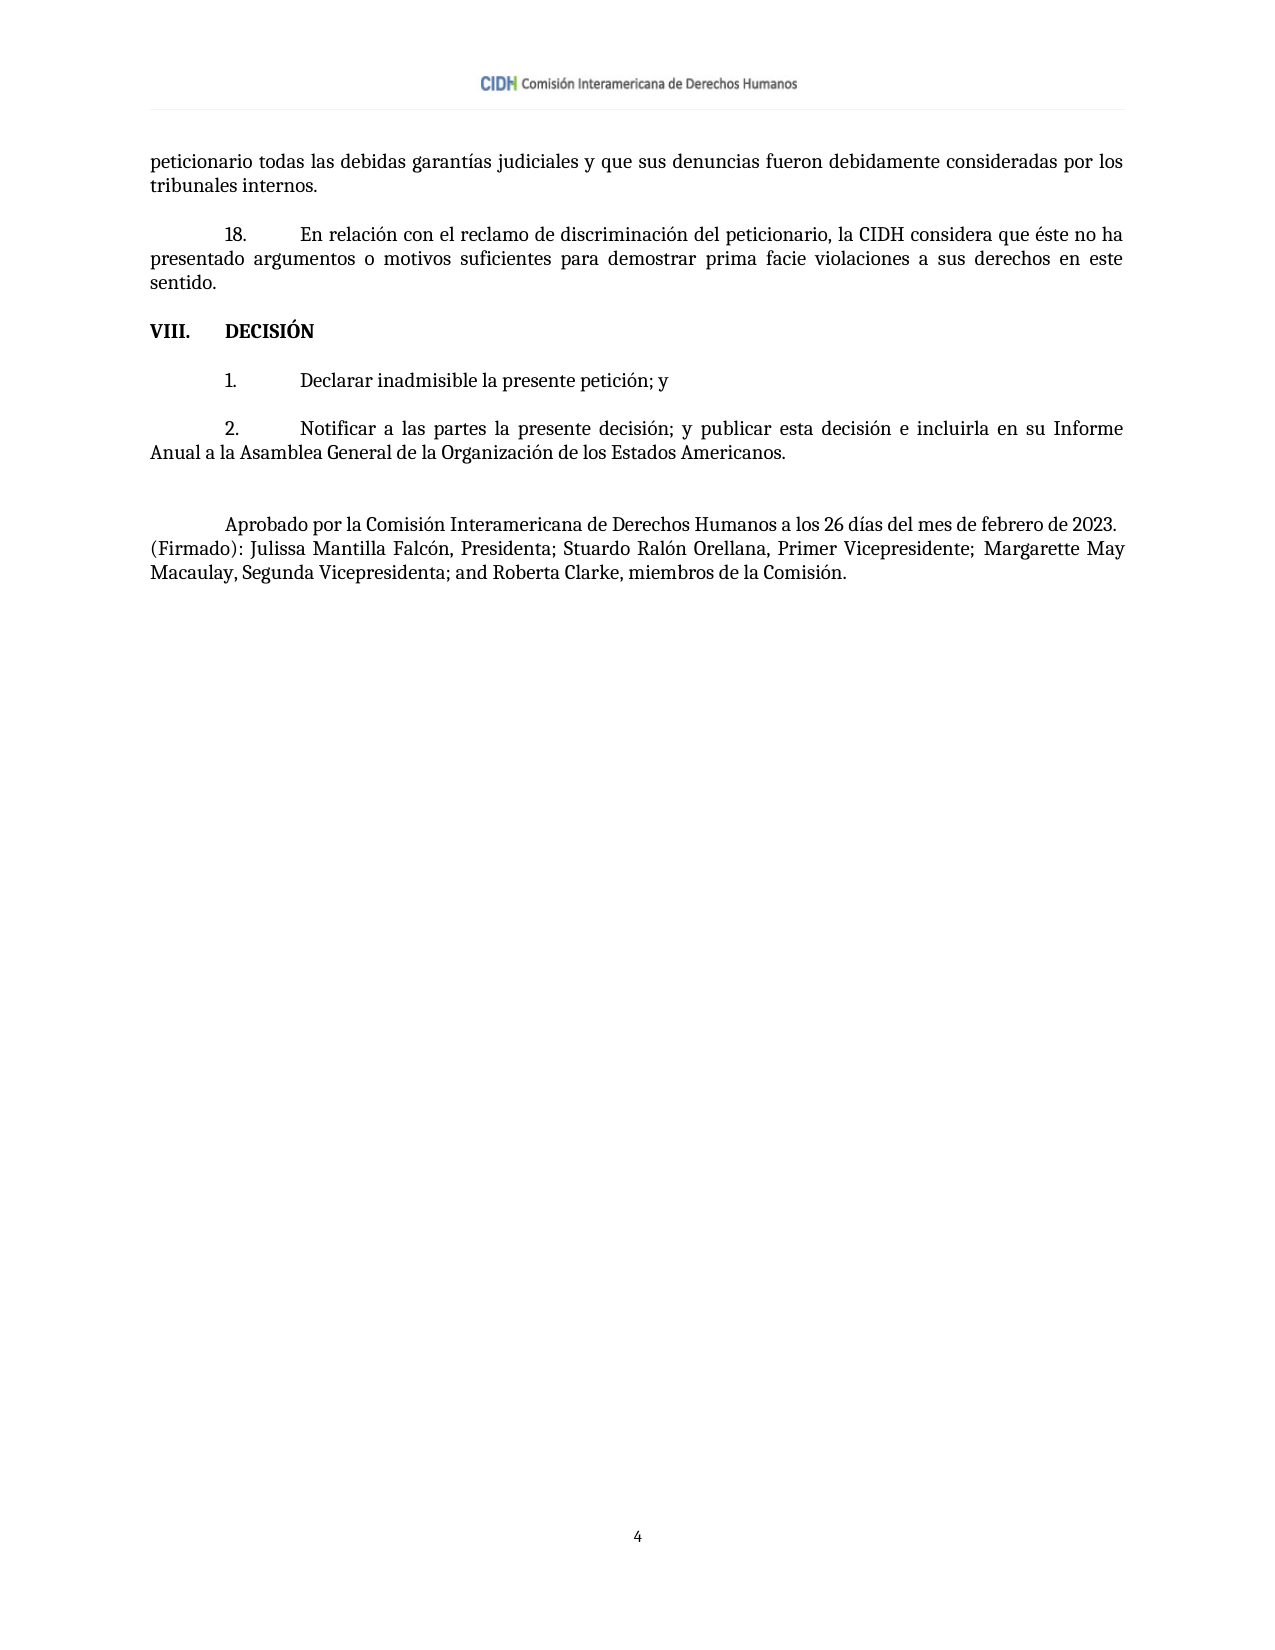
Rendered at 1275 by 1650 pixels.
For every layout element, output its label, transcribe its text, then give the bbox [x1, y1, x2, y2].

text Aprobado por la Comisión Interamericana de Derechos Humanos a los 26 días del mes de febrero de 2023. (Firmado): Julissa Mantilla Falcón, Presidenta; Stuardo Ralón Orellana, Primer Vicepresidente; Margarette May Macaulay, Segunda Vicepresidenta; and Roberta Clarke, miembros de la Comisión. [150, 512, 1125, 584]
list Notificar a las partes la presente decisión; y publicar esta decisión e incluirla en su Informe Anual a la Asamblea General de la Organización de los Estados Americanos. [150, 417, 1125, 464]
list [150, 150, 1125, 198]
text VIII. DECISIÓN [150, 320, 1125, 344]
picture [475, 75, 800, 93]
list En relación con el reclamo de discriminación del peticionario, la CIDH considera que éste no ha presentado argumentos o motivos suficientes para demostrar prima facie violaciones a sus derechos en este sentido. [150, 223, 1125, 295]
list Declarar inadmisible la presente petición; y [150, 369, 1125, 393]
